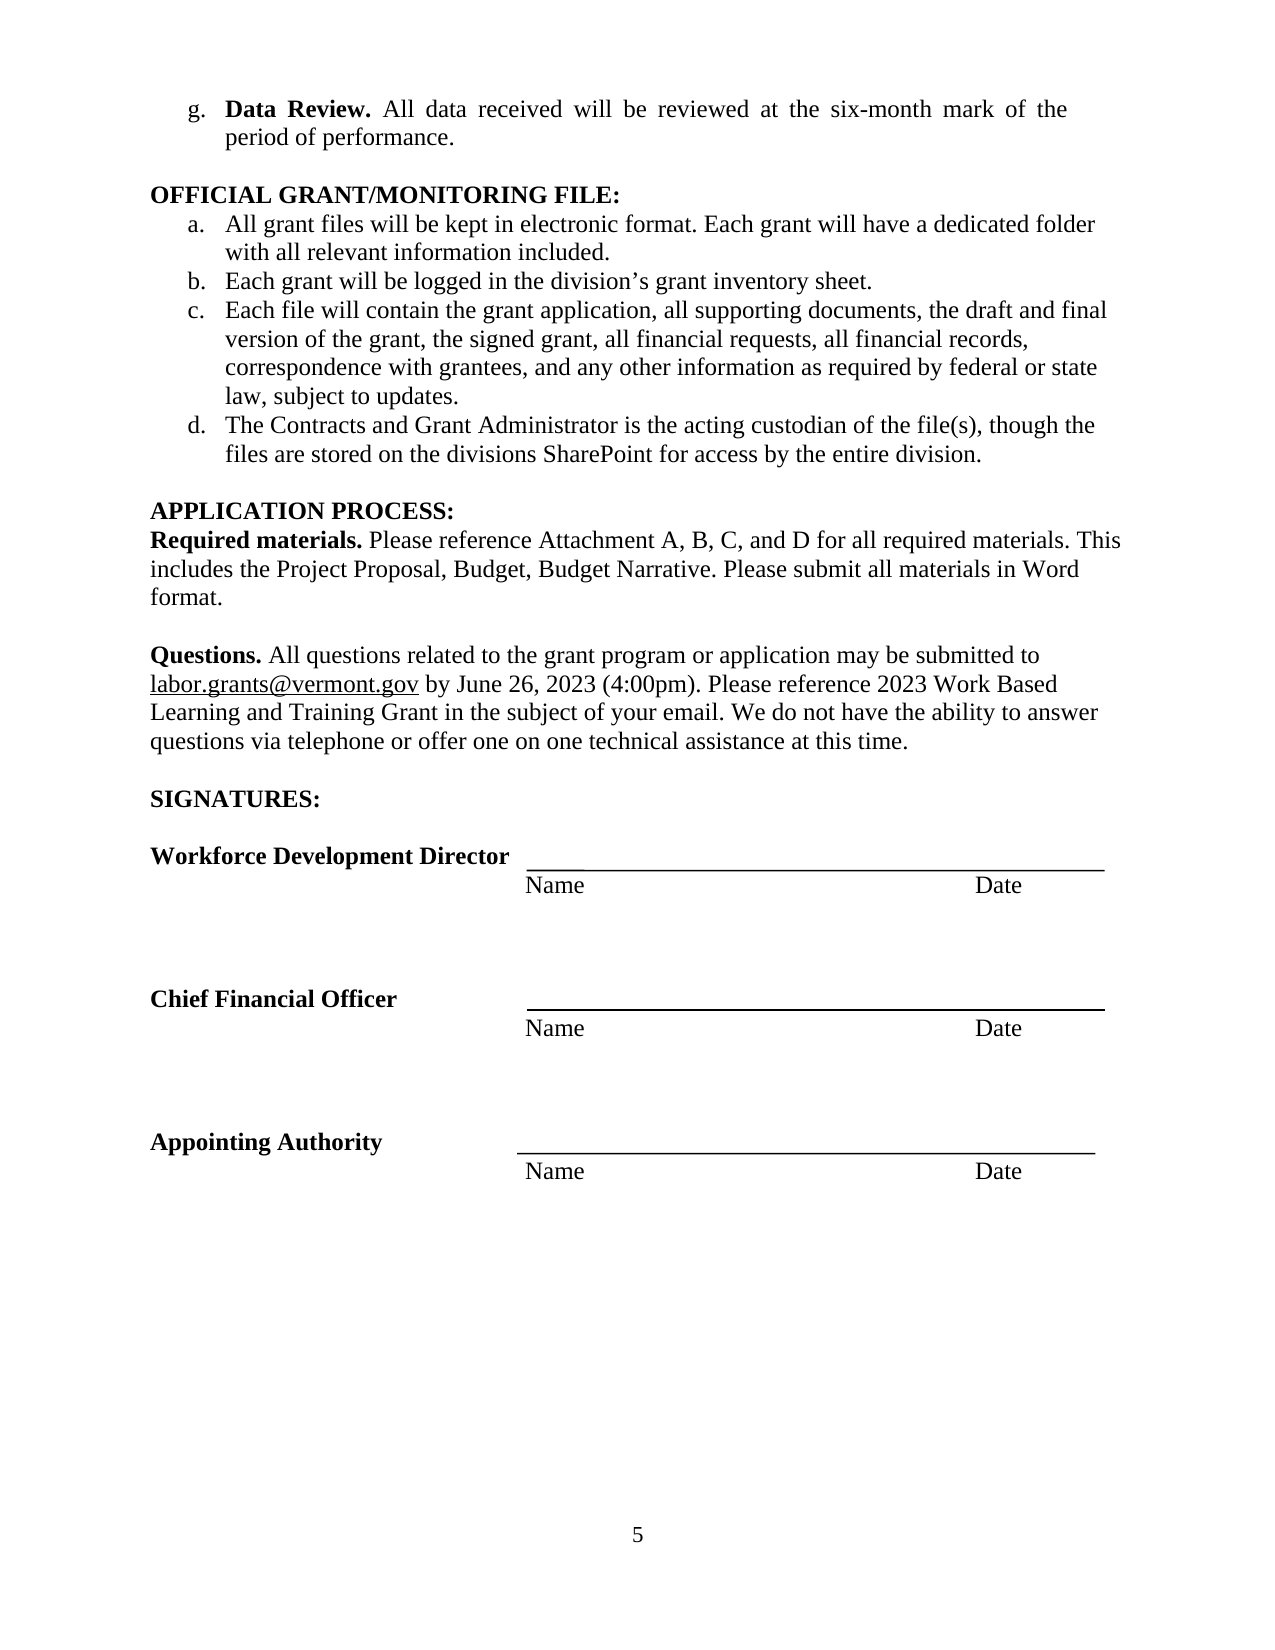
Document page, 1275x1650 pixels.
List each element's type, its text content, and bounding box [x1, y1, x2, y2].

subtitle Chief Financial Officer [150, 984, 1125, 1013]
text Questions. All questions related to the grant program or application may be submitted to labor.grants@vermont.gov by June 26, 2023 (4:00pm). Please reference 2023 Work Based Learning and Training Grant in the subject of your email. We do not have the ability to answer questions via telephone or offer one on one technical assistance at this time. [150, 640, 1125, 755]
subtitle Appointing Authority [150, 1127, 1125, 1156]
text Name Date [150, 1013, 1125, 1042]
text Required materials. Please reference Attachment A, B, C, and D for all required materials. This includes the Project Proposal, Budget, Budget Narrative. Please submit all materials in Word format. [150, 525, 1125, 611]
list Each grant will be logged in the division’s grant inventory sheet. [187, 266, 1125, 295]
text Name Date [150, 1156, 1125, 1185]
list The Contracts and Grant Administrator is the acting custodian of the file(s), though the files are stored on the divisions SharePoint for access by the entire division. [187, 410, 1125, 467]
list Each file will contain the grant application, all supporting documents, the draft and final version of the grant, the signed grant, all financial requests, all financial records, correspondence with grantees, and any other information as required by federal or state law, subject to updates. [187, 295, 1125, 410]
subtitle Workforce Development Director [150, 841, 1125, 870]
list Data Review. All data received will be reviewed at the six-month mark of the period of performance. [187, 94, 1068, 151]
text OFFICIAL GRANT/MONITORING FILE: [150, 180, 1125, 209]
text SIGNATURES: [150, 784, 1125, 812]
text Name Date [150, 870, 1125, 899]
list All grant files will be kept in electronic format. Each grant will have a dedicated folder with all relevant information included. [187, 209, 1125, 266]
text APPLICATION PROCESS: [150, 496, 1125, 525]
